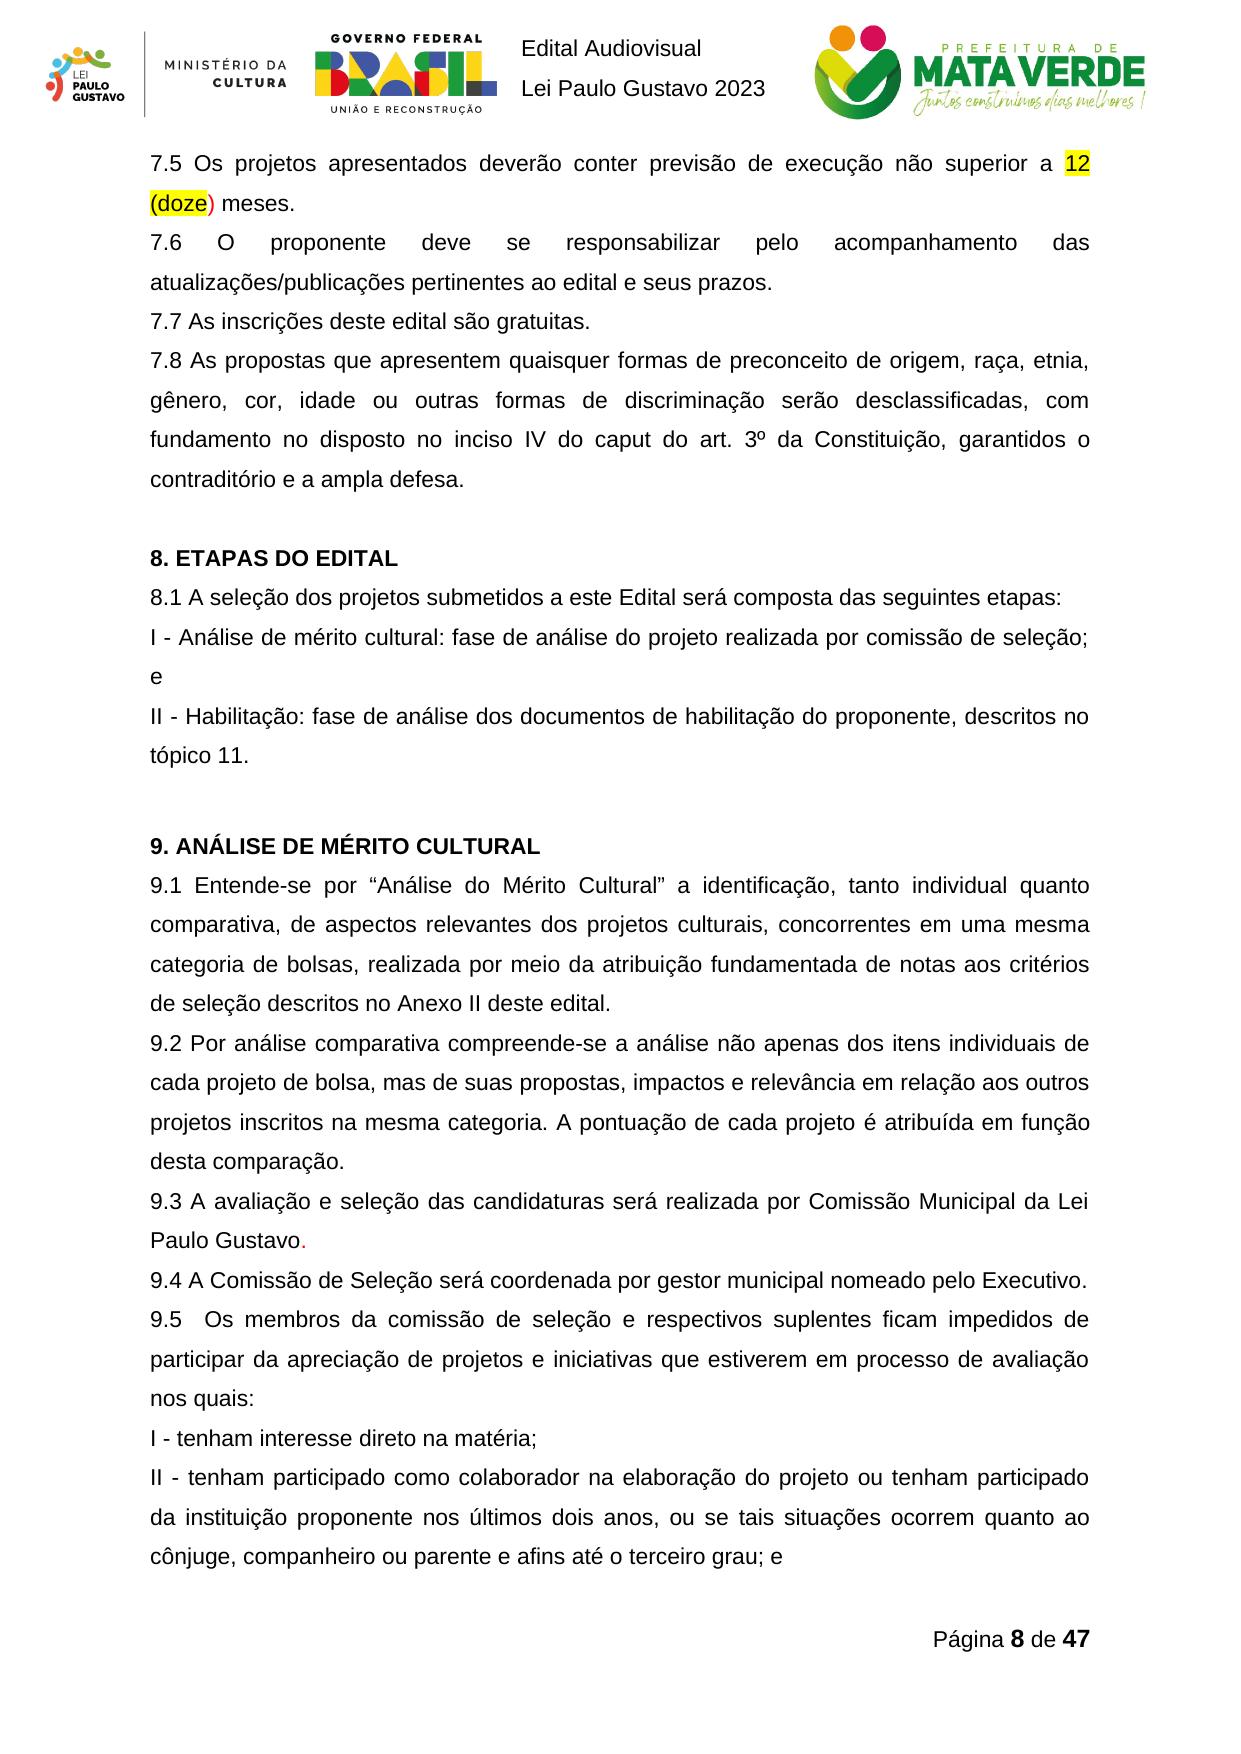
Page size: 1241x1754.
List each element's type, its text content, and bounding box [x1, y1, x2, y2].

text 7.8 As propostas que apresentem quaisquer formas de preconceito de origem, raça, etnia, gênero, cor, idade ou outras formas de discriminação serão desclassificadas, com fundamento no disposto no inciso IV do caput do art. 3º da Constituição, garantidos o contraditório e a ampla defesa. [150, 347, 1090, 492]
text 8. ETAPAS DO EDITAL [150, 545, 1090, 571]
text I - tenham interesse direto na matéria; [150, 1424, 1090, 1451]
picture [796, 7, 1155, 131]
text II - Habilitação: fase de análise dos documentos de habilitação do proponente, descritos no tópico 11. [150, 703, 1090, 768]
text 9.2 Por análise comparativa compreende-se a análise não apenas dos itens individuais de cada projeto de bolsa, mas de suas propostas, impactos e relevância em relação aos outros projetos inscritos na mesma categoria. A pontuação de cada projeto é atribuída em função desta comparação. [150, 1030, 1090, 1174]
text 9.3 A avaliação e seleção das candidaturas será realizada por Comissão Municipal da Lei Paulo Gustavo. [150, 1188, 1090, 1253]
text 9.1 Entende-se por “Análise do Mérito Cultural” a identificação, tanto individual quanto comparativa, de aspectos relevantes dos projetos culturais, concorrentes em uma mesma categoria de bolsas, realizada por meio da atribuição fundamentada de notas aos critérios de seleção descritos no Anexo II deste edital. [150, 872, 1090, 1017]
text I - Análise de mérito cultural: fase de análise do projeto realizada por comissão de seleção; e [150, 624, 1090, 689]
picture [34, 13, 515, 130]
text 9. ANÁLISE DE MÉRITO CULTURAL [150, 833, 1090, 859]
text 7.7 As inscrições deste edital são gratuitas. [150, 308, 1090, 334]
text 8.1 A seleção dos projetos submetidos a este Edital será composta das seguintes etapas: [150, 584, 1090, 611]
text II - tenham participado como colaborador na elaboração do projeto ou tenham participado da instituição proponente nos últimos dois anos, ou se tais situações ocorrem quanto ao cônjuge, companheiro ou parente e afins até o terceiro grau; e [150, 1464, 1090, 1569]
text 9.4 A Comissão de Seleção será coordenada por gestor municipal nomeado pelo Executivo. [150, 1267, 1090, 1293]
text 9.5 Os membros da comissão de seleção e respectivos suplentes ficam impedidos de participar da apreciação de projetos e iniciativas que estiverem em processo de avaliação nos quais: [150, 1306, 1090, 1411]
text 7.5 Os projetos apresentados deverão conter previsão de execução não superior a 12 (doze) meses. [150, 150, 1090, 216]
text 7.6 O proponente deve se responsabilizar pelo acompanhamento das atualizações/publicações pertinentes ao edital e seus prazos. [150, 229, 1090, 295]
